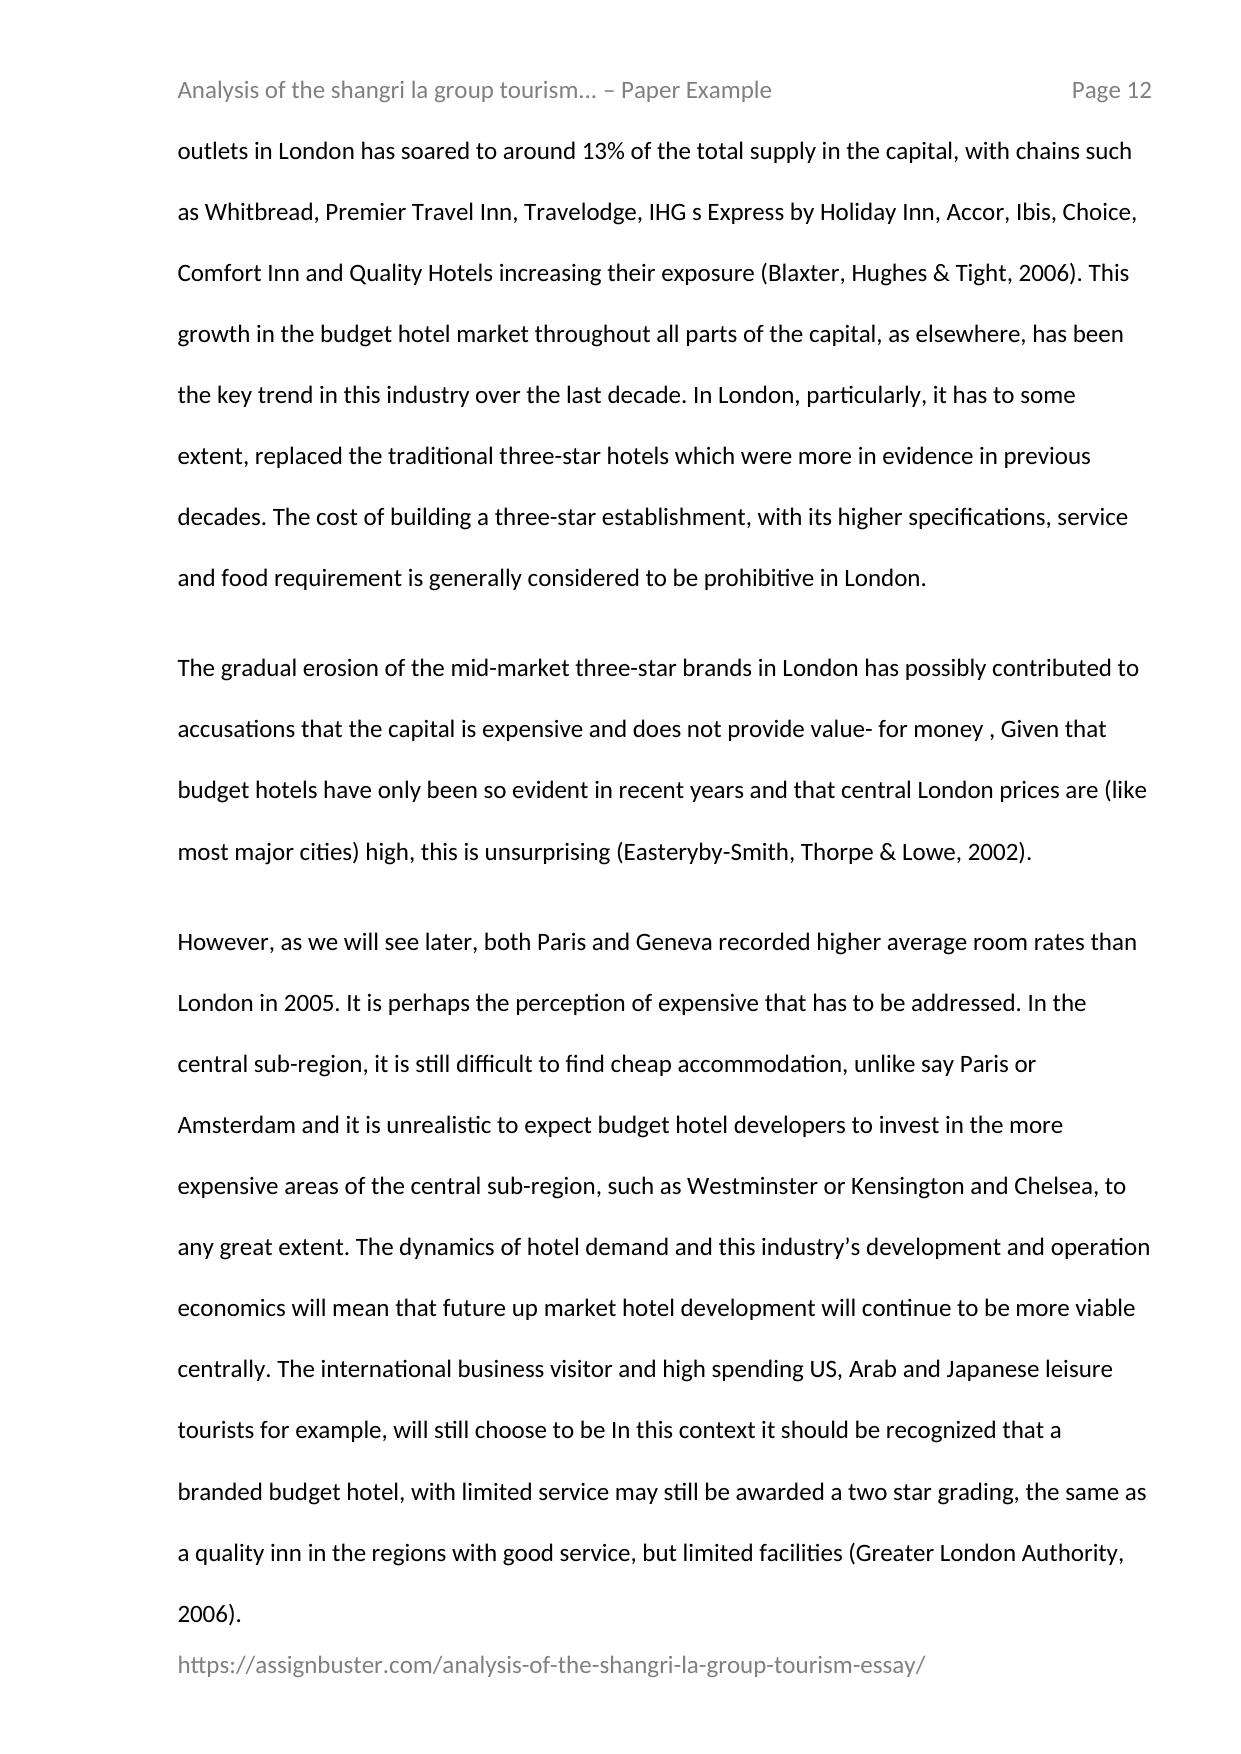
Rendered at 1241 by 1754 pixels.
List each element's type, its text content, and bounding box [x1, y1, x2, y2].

text The gradual erosion of the mid-market three-star brands in London has possibly contributed to accusations that the capital is expensive and does not provide value- for money , Given that budget hotels have only been so evident in recent years and that central London prices are (like most major cities) high, this is unsurprising (Easteryby-Smith, Thorpe & Lowe, 2002). [177, 653, 1152, 866]
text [177, 135, 1152, 593]
text However, as we will see later, both Paris and Geneva recorded higher average room rates than London in 2005. It is perhaps the perception of expensive that has to be addressed. In the central sub-region, it is still difficult to find cheap accommodation, unlike say Paris or Amsterdam and it is unrealistic to expect budget hotel developers to invest in the more expensive areas of the central sub-region, such as Westminster or Kensington and Chelsea, to any great extent. The dynamics of hotel demand and this industry’s development and operation economics will mean that future up market hotel development will continue to be more viable centrally. The international business visitor and high spending US, Arab and Japanese leisure tourists for example, will still choose to be In this context it should be recognized that a branded budget hotel, with limited service may still be awarded a two star grading, the same as a quality inn in the regions with good service, but limited facilities (Greater London Authority, 2006). [177, 926, 1152, 1628]
